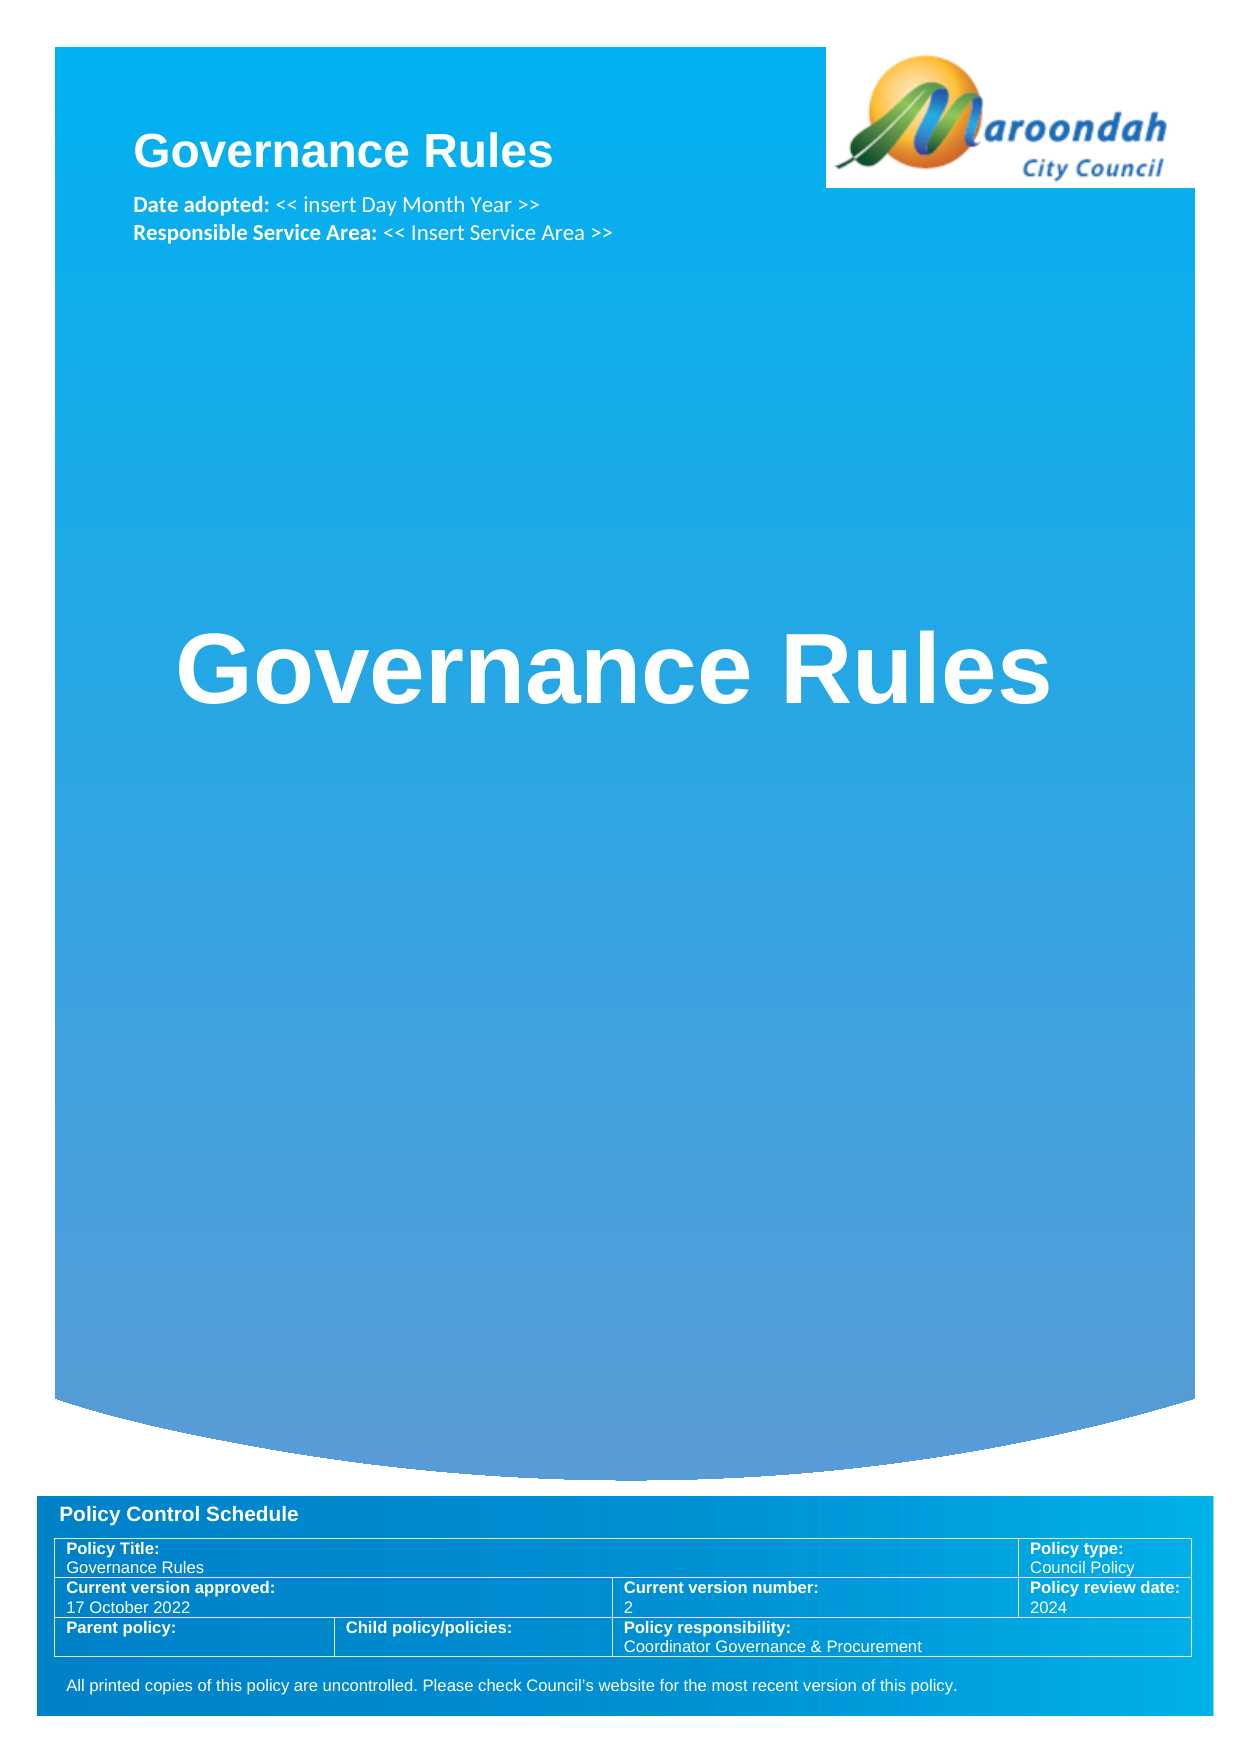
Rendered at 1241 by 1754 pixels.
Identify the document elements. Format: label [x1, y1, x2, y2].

picture [95, 1657, 233, 1716]
picture [95, 1496, 233, 1538]
picture [95, 1603, 100, 1612]
picture [95, 1578, 233, 1617]
picture [94, 1539, 233, 1577]
picture [37, 1496, 42, 1716]
picture [95, 1618, 233, 1656]
